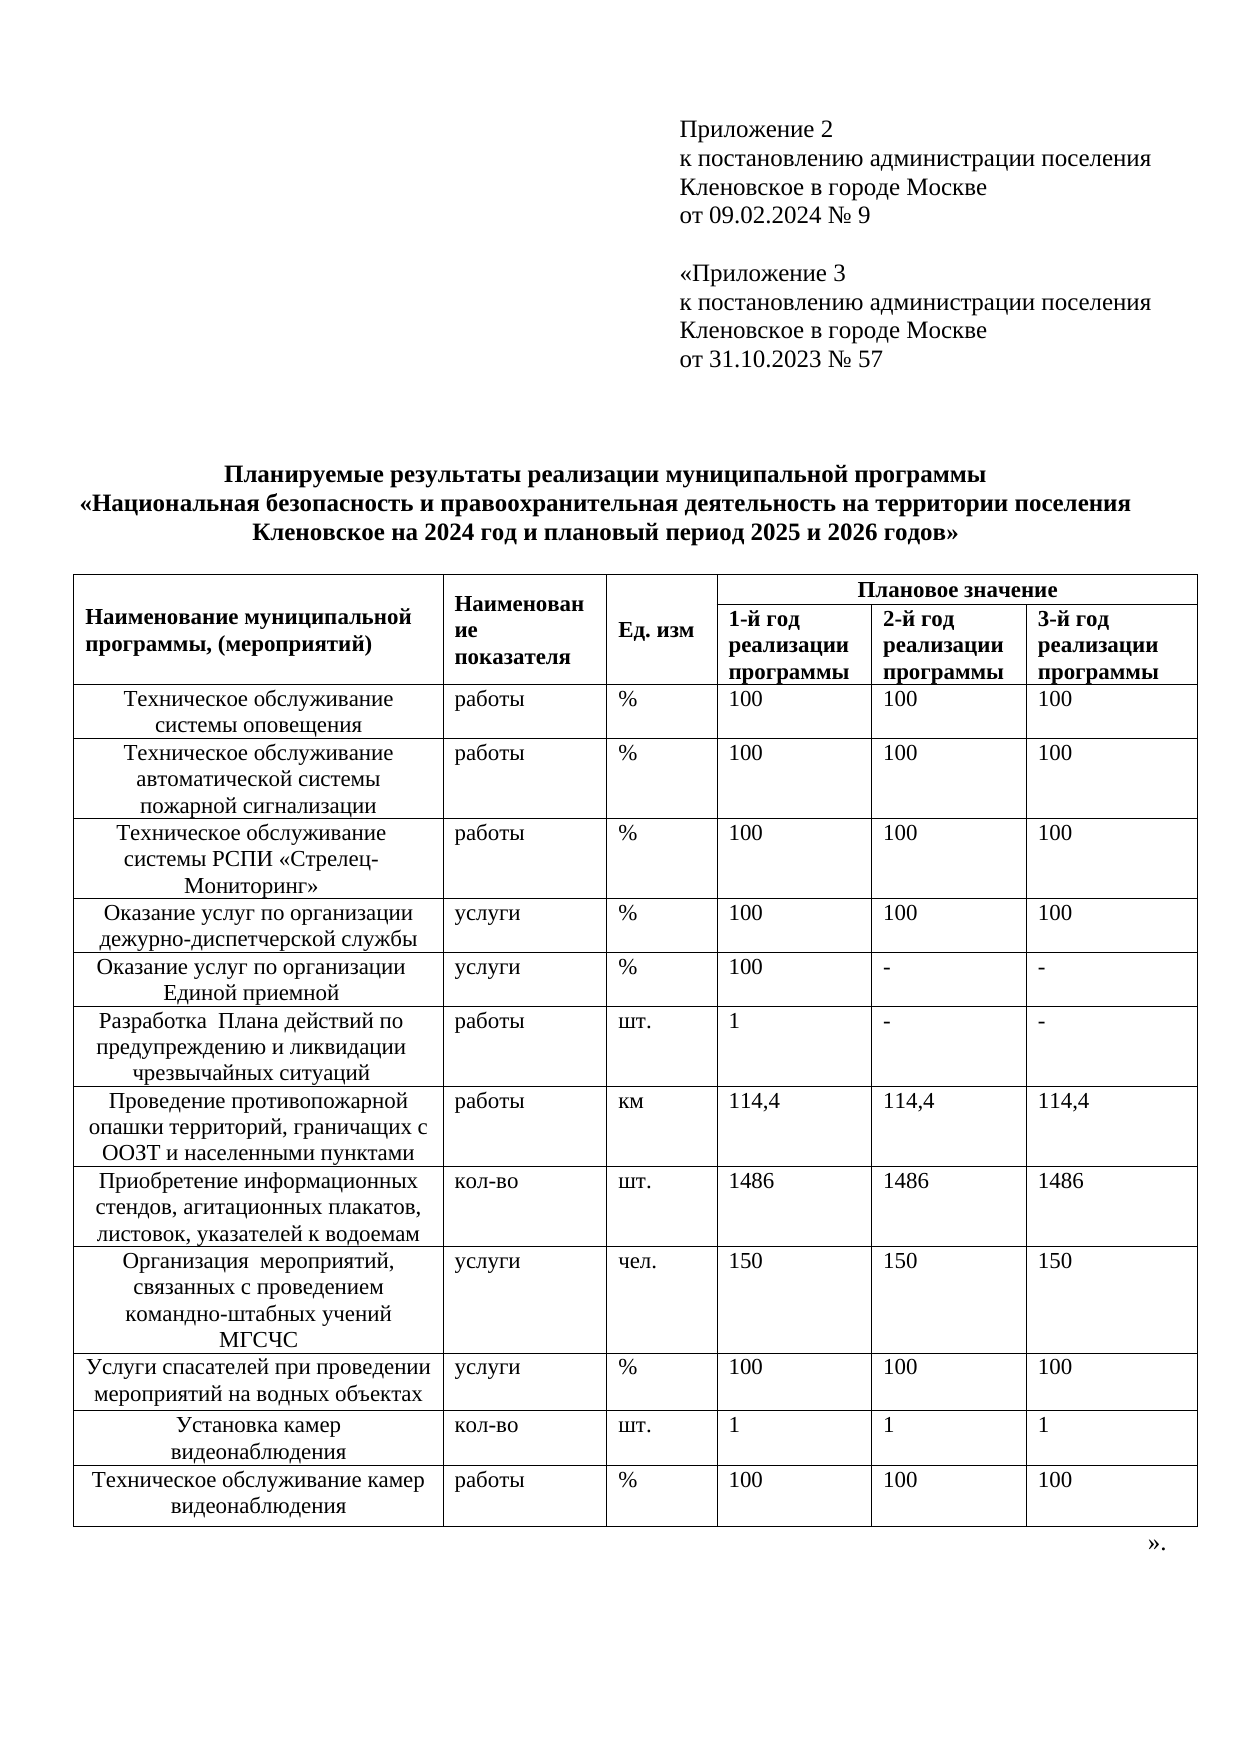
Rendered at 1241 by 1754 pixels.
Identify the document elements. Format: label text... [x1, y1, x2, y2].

table_cell услуги [444, 1354, 606, 1410]
table_cell 1 [718, 1411, 871, 1465]
table_cell 1486 [872, 1167, 1026, 1246]
table_cell Организация мероприятий, связанных с проведением командно-штабных учений МГСЧС [74, 1247, 443, 1352]
table_cell 114,4 [718, 1087, 871, 1166]
table_cell 1486 [1027, 1167, 1197, 1246]
table_cell Проведение противопожарной опашки территорий, граничащих с ООЗТ и населенными пунктами [74, 1087, 443, 1166]
table_cell Техническое обслуживание системы РСПИ «Стрелец-Мониторинг» [74, 819, 443, 898]
table_cell шт. [607, 1167, 717, 1246]
table_cell Оказание услуг по организации Единой приемной [74, 953, 443, 1006]
table_cell 100 [718, 685, 871, 738]
table_cell услуги [444, 953, 606, 1006]
table_cell % [607, 819, 717, 898]
text к постановлению администрации поселения Кленовское в городе Москве [679, 287, 1166, 344]
text от 31.10.2023 № 57 [679, 344, 1166, 373]
table_cell кол-во [444, 1167, 606, 1246]
table_header Ед. изм [607, 575, 717, 684]
text «Национальная безопасность и правоохранительная деятельность на территории поселения Кленовское на 2024 год и плановый период 2025 и 2026 годов» [44, 488, 1166, 546]
table_cell 150 [1027, 1247, 1197, 1352]
table_cell 100 [718, 953, 871, 1006]
table_cell 1 [1027, 1411, 1197, 1465]
table_cell Услуги спасателей при проведении мероприятий на водных объектах [74, 1354, 443, 1410]
table_cell 100 [1027, 819, 1197, 898]
table_cell 1-й год реализации программы [718, 605, 871, 684]
table_cell 1 [872, 1411, 1026, 1465]
table_cell Техническое обслуживание камер видеонаблюдения [74, 1466, 443, 1526]
table_cell 1 [718, 1007, 871, 1086]
table_cell - [872, 1007, 1026, 1086]
table_cell 100 [872, 739, 1026, 818]
table_cell 100 [872, 1466, 1026, 1526]
table_cell 100 [872, 899, 1026, 952]
table_cell 150 [872, 1247, 1026, 1352]
table_cell % [607, 685, 717, 738]
table_cell % [607, 899, 717, 952]
table_cell 100 [1027, 685, 1197, 738]
table_cell % [607, 953, 717, 1006]
table_cell 2-й год реализации программы [872, 605, 1026, 684]
text к постановлению администрации поселения Кленовское в городе Москве [679, 143, 1166, 201]
table_cell шт. [607, 1411, 717, 1465]
table_cell % [607, 1354, 717, 1410]
table_cell - [1027, 1007, 1197, 1086]
table_cell работы [444, 739, 606, 818]
table_cell работы [444, 1007, 606, 1086]
text «Приложение 3 [679, 258, 1166, 287]
table_cell 100 [872, 1354, 1026, 1410]
text Приложение 2 [679, 114, 1166, 143]
table_cell работы [444, 819, 606, 898]
table_cell Оказание услуг по организации дежурно-диспетчерской службы [74, 899, 443, 952]
table_cell работы [444, 1087, 606, 1166]
table_cell - [872, 953, 1026, 1006]
table_cell % [607, 1466, 717, 1526]
table_header Плановое значение [718, 575, 1197, 604]
table_cell % [607, 739, 717, 818]
table_cell услуги [444, 899, 606, 952]
table_cell Приобретение информационных стендов, агитационных плакатов, листовок, указателей к водоемам [74, 1167, 443, 1246]
table_cell Установка камер видеонаблюдения [74, 1411, 443, 1465]
text от 09.02.2024 № 9 [679, 201, 1166, 229]
table_cell услуги [444, 1247, 606, 1352]
text ». [44, 1527, 1166, 1556]
table_cell км [607, 1087, 717, 1166]
table_cell чел. [607, 1247, 717, 1352]
table_cell 100 [718, 819, 871, 898]
table_cell 100 [718, 739, 871, 818]
table_cell 100 [718, 1466, 871, 1526]
table_cell 114,4 [872, 1087, 1026, 1166]
table_header Наименование показателя [444, 575, 606, 684]
table_cell работы [444, 1466, 606, 1526]
table_cell 100 [718, 899, 871, 952]
table_cell 114,4 [1027, 1087, 1197, 1166]
table_cell 1486 [718, 1167, 871, 1246]
table_cell шт. [607, 1007, 717, 1086]
table_cell Техническое обслуживание автоматической системы пожарной сигнализации [74, 739, 443, 818]
table_header Наименование муниципальной программы, (мероприятий) [74, 575, 443, 684]
table_cell кол-во [444, 1411, 606, 1465]
text Планируемые результаты реализации муниципальной программы [44, 459, 1166, 488]
table_cell 100 [872, 685, 1026, 738]
table_cell 100 [872, 819, 1026, 898]
table_cell 100 [1027, 739, 1197, 818]
table_cell 3-й год реализации программы [1027, 605, 1197, 684]
table_cell работы [444, 685, 606, 738]
table_cell Разработка Плана действий по предупреждению и ликвидации чрезвычайных ситуаций [74, 1007, 443, 1086]
table_cell 100 [1027, 1466, 1197, 1526]
table_cell - [1027, 953, 1197, 1006]
table_cell 150 [718, 1247, 871, 1352]
table_cell 100 [718, 1354, 871, 1410]
table_cell Техническое обслуживание системы оповещения [74, 685, 443, 738]
table_cell 100 [1027, 1354, 1197, 1410]
table_cell 100 [1027, 899, 1197, 952]
